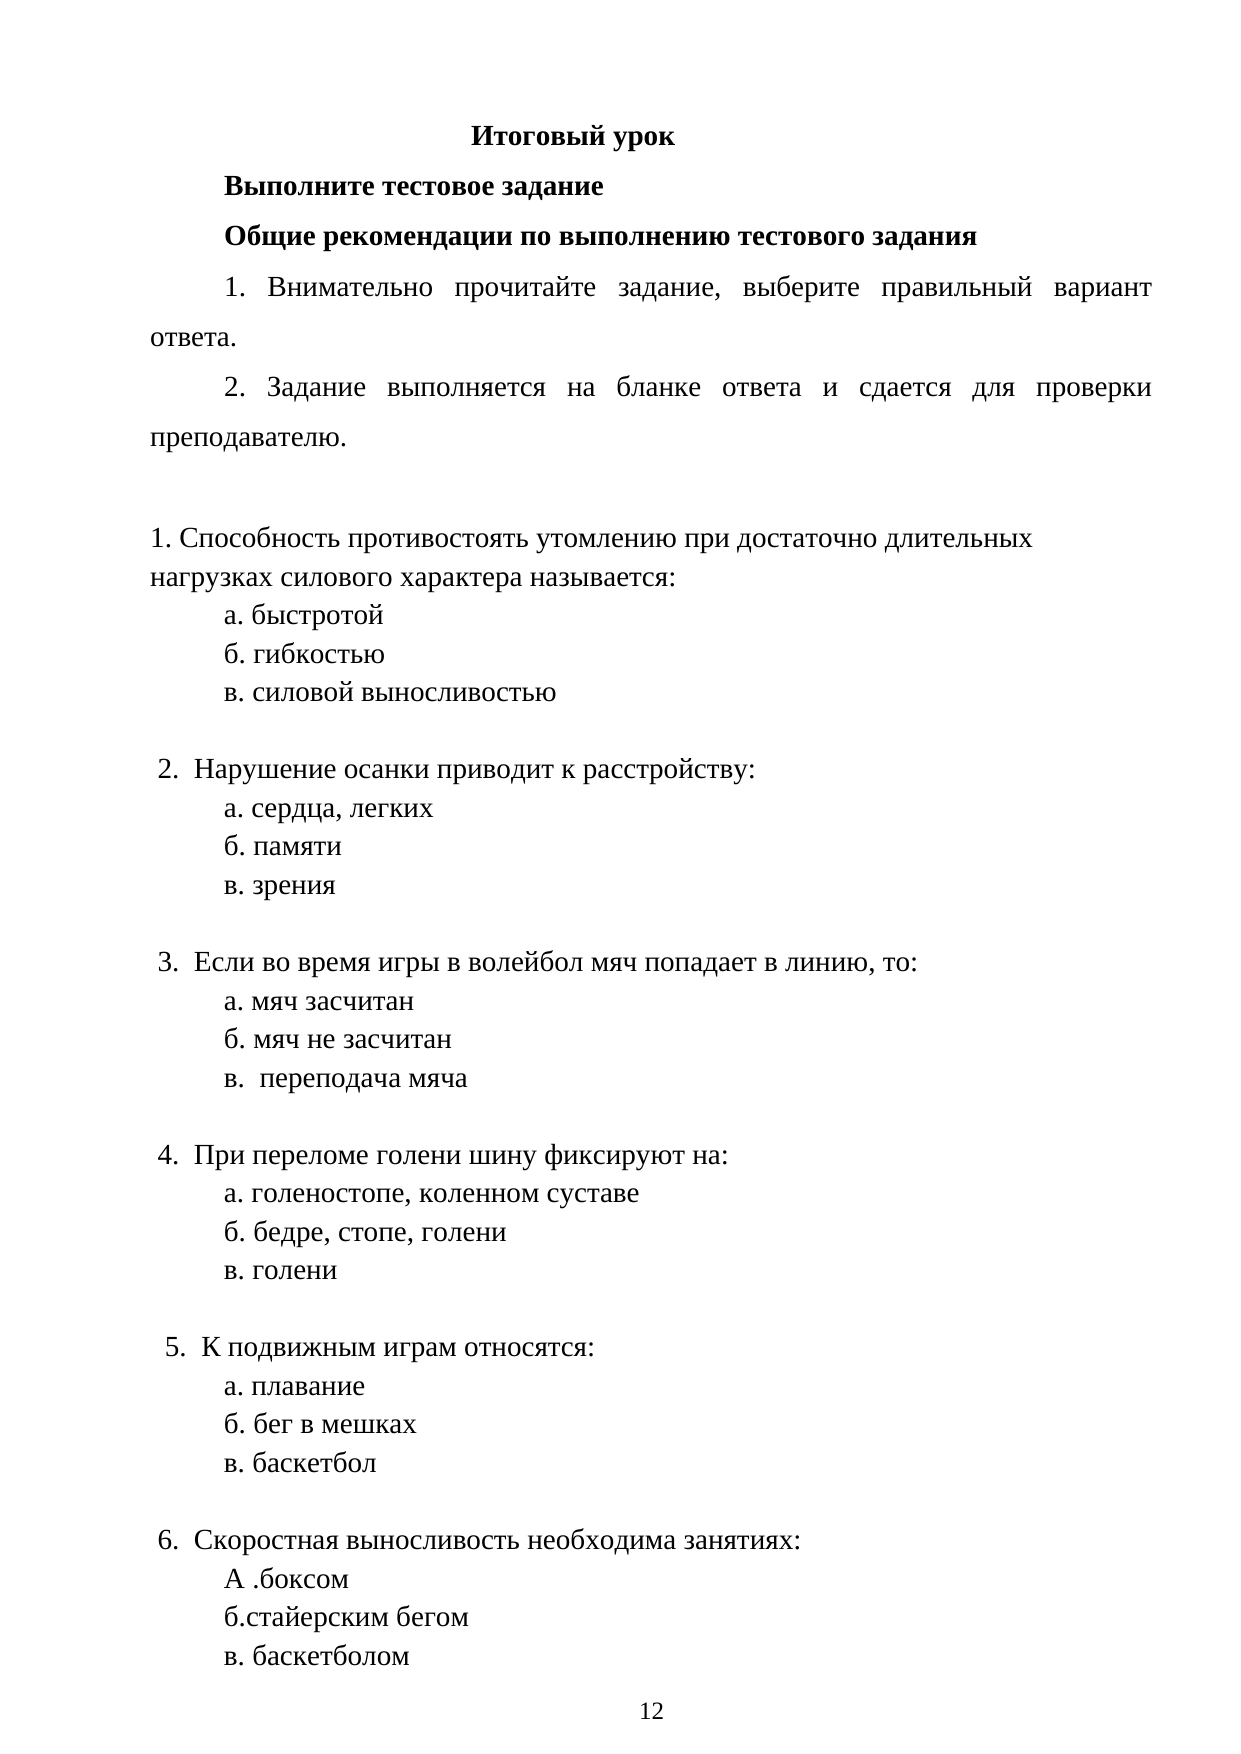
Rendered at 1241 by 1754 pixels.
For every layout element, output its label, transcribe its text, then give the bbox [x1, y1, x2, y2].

text б. бег в мешках [224, 1407, 1153, 1440]
text б. памяти [224, 828, 1153, 862]
text б. бедре, стопе, голени [224, 1214, 1153, 1247]
text б. мяч не засчитан [224, 1021, 1153, 1055]
text в. зрения [224, 867, 1153, 901]
text б. гибкостью [224, 636, 1153, 669]
text 1. Способность противостоять утомлению при достаточно длительных нагрузках силового характера называется: [150, 520, 1153, 592]
text а. плавание [150, 1368, 1153, 1402]
text б.стайерским бегом [224, 1599, 1153, 1633]
text а. голеностопе, коленном суставе [150, 1175, 1153, 1209]
text в. баскетболом [150, 1638, 1153, 1671]
text в. силовой выносливостью [224, 674, 1153, 708]
text 2. Задание выполняется на бланке ответа и сдается для проверки преподавателю. [150, 369, 1153, 453]
text 3. Если во время игры в волейбол мяч попадает в линию, то: [150, 944, 1153, 978]
text Общие рекомендации по выполнению тестового задания [150, 218, 1153, 252]
text 5. К подвижным играм относятся: [150, 1329, 1153, 1363]
text 4. При переломе голени шину фиксируют на: [150, 1137, 1153, 1170]
text в. голени [224, 1252, 1153, 1286]
text Итоговый урок [150, 118, 1153, 151]
text а. мяч засчитан [150, 983, 1153, 1016]
text а. быстротой [150, 597, 1153, 631]
text Выполните тестовое задание [150, 168, 1153, 202]
text а. сердца, легких [150, 790, 1153, 823]
text А .боксом [150, 1561, 1153, 1594]
text в. баскетбол [224, 1445, 1153, 1479]
text 6. Скоростная выносливость необходима занятиях: [150, 1522, 1153, 1556]
text в. переподача мяча [224, 1060, 1153, 1093]
text 2. Нарушение осанки приводит к расстройству: [150, 751, 1153, 785]
text 1. Внимательно прочитайте задание, выберите правильный вариант ответа. [150, 269, 1153, 352]
